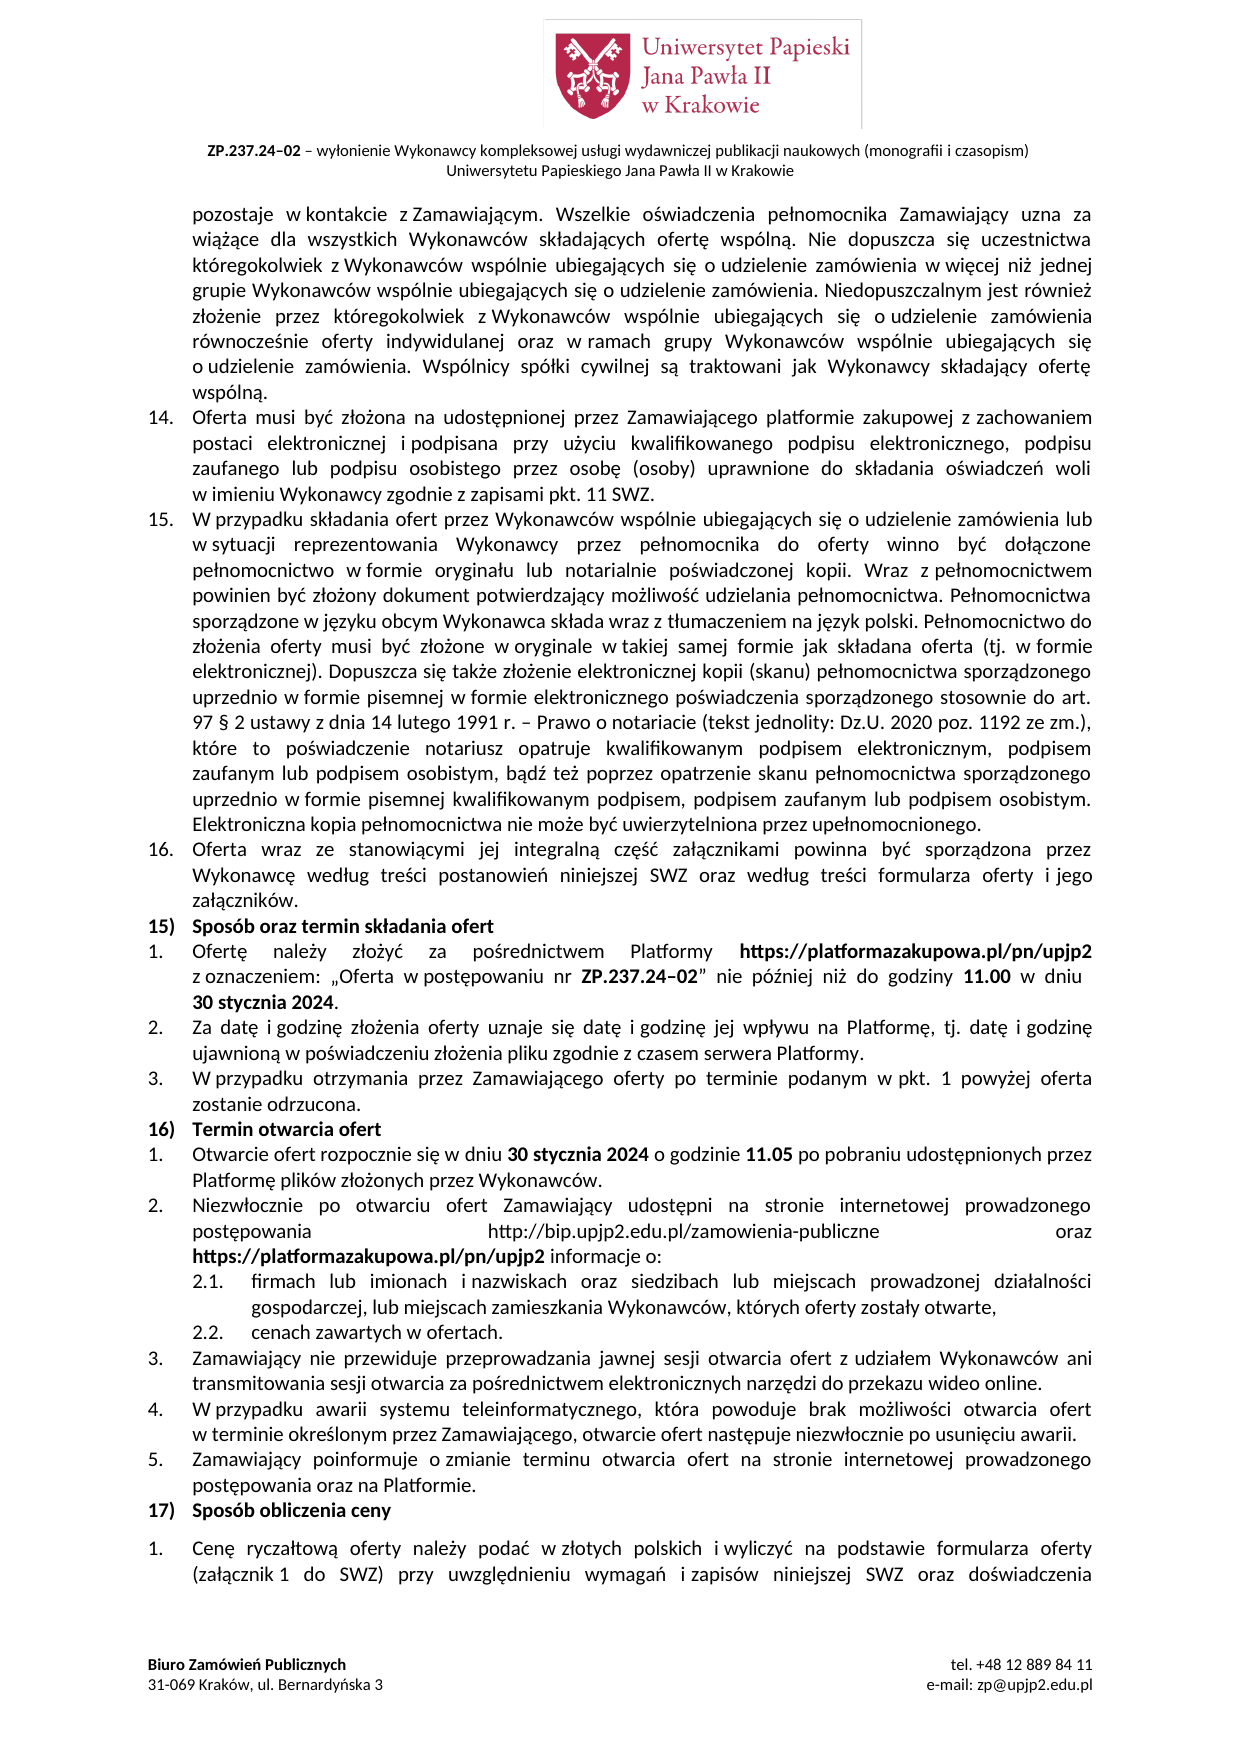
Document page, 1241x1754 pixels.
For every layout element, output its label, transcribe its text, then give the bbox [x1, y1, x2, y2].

list 14. Oferta musi być złożona na udostępnionej przez Zamawiającego platformie zakupowej z zachowaniem postaci elektronicznej i podpisana przy użyciu kwalifikowanego podpisu elektronicznego, podpisu zaufanego lub podpisu osobistego przez osobę (osoby) uprawnione do składania oświadczeń woli w imieniu Wykonawcy zgodnie z zapisami pkt. 11 SWZ. [148, 404, 1092, 506]
list 3. Zamawiający nie przewiduje przeprowadzania jawnej sesji otwarcia ofert z udziałem Wykonawców ani transmitowania sesji otwarcia za pośrednictwem elektronicznych narzędzi do przekazu wideo online. [148, 1345, 1092, 1396]
list 2. Za datę i godzinę złożenia oferty uznaje się datę i godzinę jej wpływu na Platformę, tj. datę i godzinę ujawnioną w poświadczeniu złożenia pliku zgodnie z czasem serwera Platformy. [148, 1014, 1092, 1065]
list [148, 1535, 1092, 1586]
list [148, 201, 1092, 404]
list 1. Otwarcie ofert rozpocznie się w dniu 30 stycznia 2024 o godzinie 11.05 po pobraniu udostępnionych przez Platformę plików złożonych przez Wykonawców. [148, 1142, 1092, 1192]
list 5. Zamawiający poinformuje o zmianie terminu otwarcia ofert na stronie internetowej prowadzonego postępowania oraz na Platformie. [148, 1447, 1092, 1497]
list 15. W przypadku składania ofert przez Wykonawców wspólnie ubiegających się o udzielenie zamówienia lub w sytuacji reprezentowania Wykonawcy przez pełnomocnika do oferty winno być dołączone pełnomocnictwo w formie oryginału lub notarialnie poświadczonej kopii. Wraz z pełnomocnictwem powinien być złożony dokument potwierdzający możliwość udzielania pełnomocnictwa. Pełnomocnictwa sporządzone w języku obcym Wykonawca składa wraz z tłumaczeniem na język polski. Pełnomocnictwo do złożenia oferty musi być złożone w oryginale w takiej samej formie jak składana oferta (tj. w formie elektronicznej). Dopuszcza się także złożenie elektronicznej kopii (skanu) pełnomocnictwa sporządzonego uprzednio w formie pisemnej w formie elektronicznego poświadczenia sporządzonego stosownie do art. 97 § 2 ustawy z dnia 14 lutego 1991 r. – Prawo o notariacie (tekst jednolity: Dz.U. 2020 poz. 1192 ze zm.), które to poświadczenie notariusz opatruje kwalifikowanym podpisem elektronicznym, podpisem zaufanym lub podpisem osobistym, bądź też poprzez opatrzenie skanu pełnomocnictwa sporządzonego uprzednio w formie pisemnej kwalifikowanym podpisem, podpisem zaufanym lub podpisem osobistym. Elektroniczna kopia pełnomocnictwa nie może być uwierzytelniona przez upełnomocnionego. [148, 506, 1092, 837]
subtitle 16) Termin otwarcia ofert [148, 1116, 1092, 1142]
list 2.2. cenach zawartych w ofertach. [192, 1319, 1092, 1345]
list 1. Ofertę należy złożyć za pośrednictwem Platformy https://platformazakupowa.pl/pn/upjp2 z oznaczeniem: „Oferta w postępowaniu nr ZP.237.24–02” nie później niż do godziny 11.00 w dniu 30 stycznia 2024. [148, 938, 1092, 1014]
list 2. Niezwłocznie po otwarciu ofert Zamawiający udostępni na stronie internetowej prowadzonego postępowania http://bip.upjp2.edu.pl/zamowienia-publiczne oraz https://platformazakupowa.pl/pn/upjp2 informacje o: [148, 1192, 1092, 1269]
list 3. W przypadku otrzymania przez Zamawiającego oferty po terminie podanym w pkt. 1 powyżej oferta zostanie odrzucona. [148, 1065, 1092, 1116]
subtitle 15) Sposób oraz termin składania ofert [148, 913, 1092, 938]
list 4. W przypadku awarii systemu teleinformatycznego, która powoduje brak możliwości otwarcia ofert w terminie określonym przez Zamawiającego, otwarcie ofert następuje niezwłocznie po usunięciu awarii. [148, 1396, 1092, 1447]
list 16. Oferta wraz ze stanowiącymi jej integralną część załącznikami powinna być sporządzona przez Wykonawcę według treści postanowień niniejszej SWZ oraz według treści formularza oferty i jego załączników. [148, 837, 1092, 913]
subtitle 17) Sposób obliczenia ceny [148, 1497, 1092, 1523]
list 2.1. firmach lub imionach i nazwiskach oraz siedzibach lub miejscach prowadzonej działalności gospodarczej, lub miejscach zamieszkania Wykonawców, których oferty zostały otwarte, [192, 1269, 1092, 1319]
